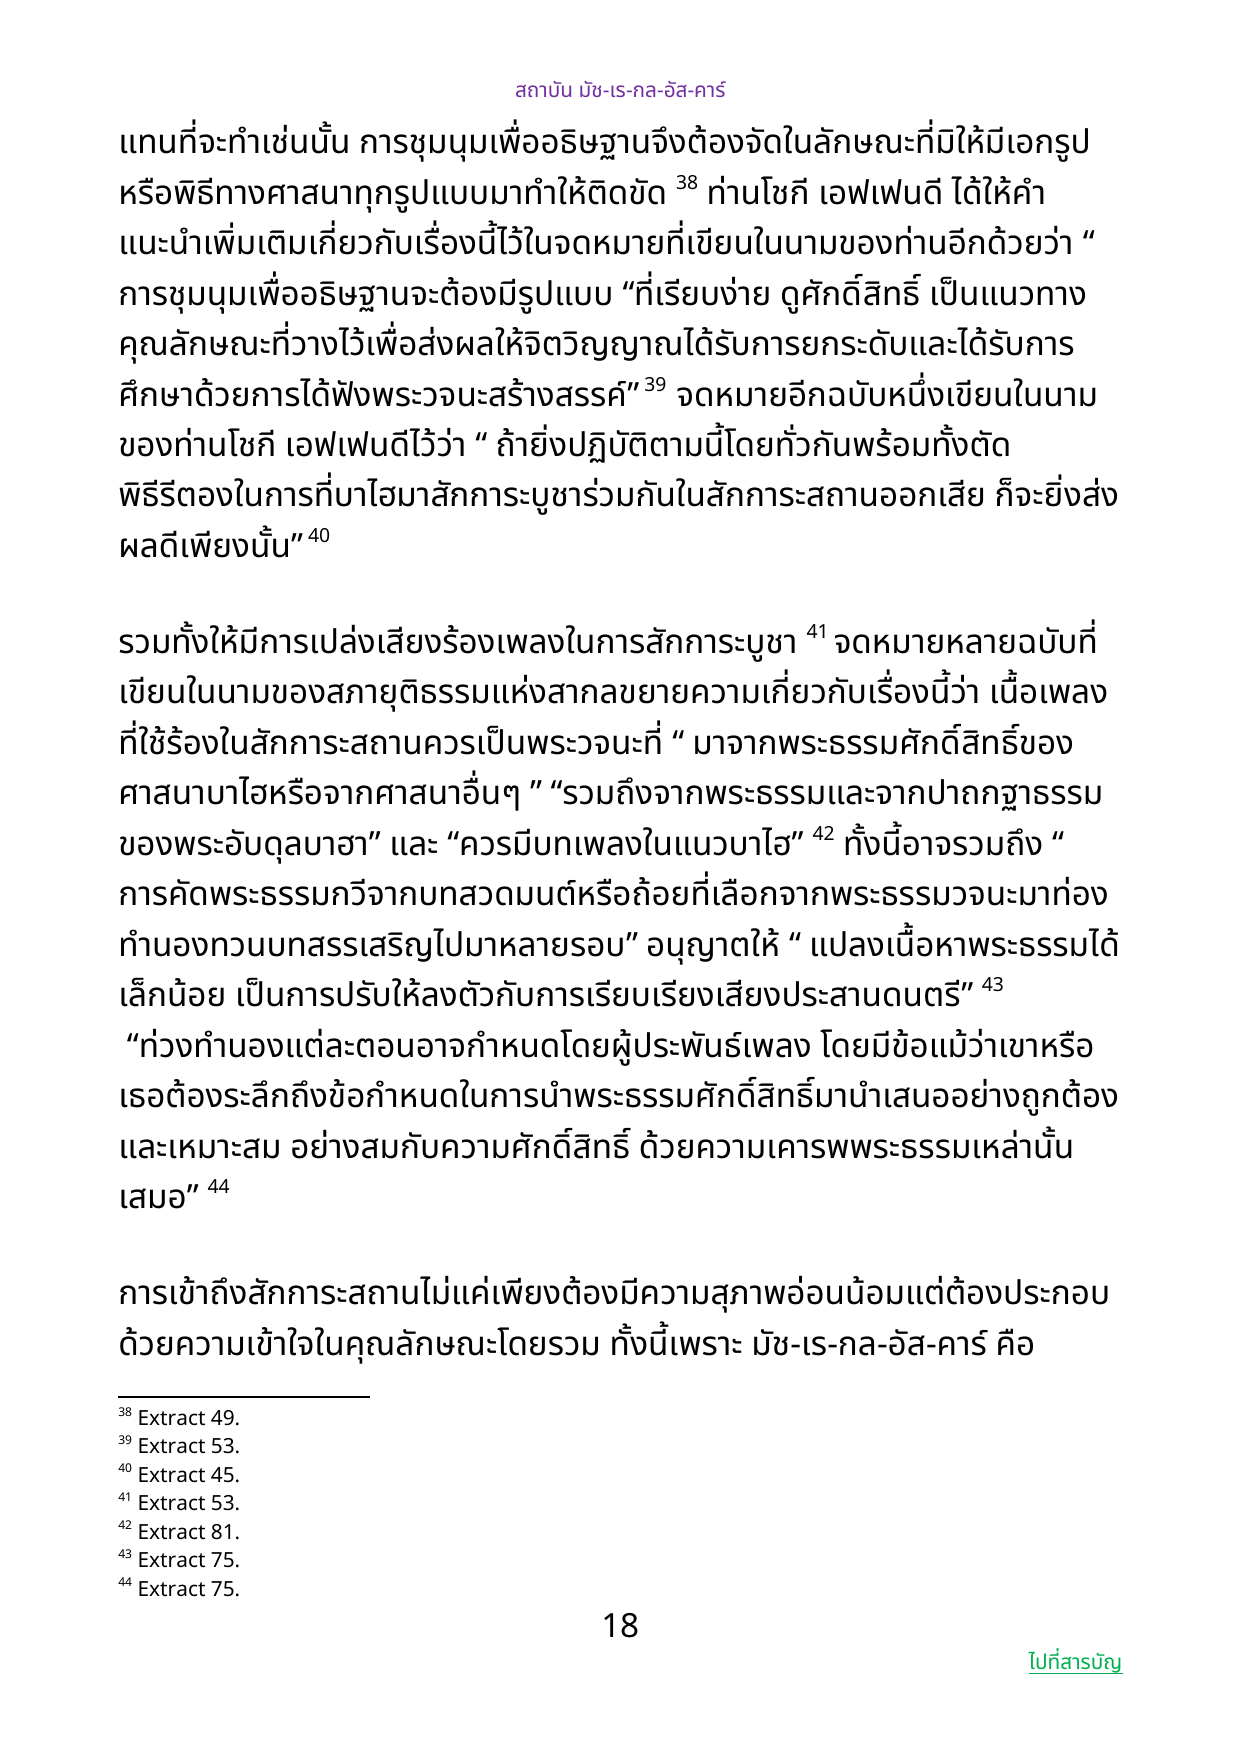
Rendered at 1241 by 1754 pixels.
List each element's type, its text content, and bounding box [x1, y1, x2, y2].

text รวมทั้งให้มีการเปล่งเสียงร้องเพลงในการสักการะบูชา จดหมายหลายฉบับที่เขียนในนามของสภายุติธรรมแห่งสากลขยายความเกี่ยวกับเรื่องนี้ว่า เนื้อเพลงที่ใช้ร้องในสักการะสถานควรเป็นพระวจนะที่ “ มาจากพระธรรมศักดิ์สิทธิ์ของศาสนาบาไฮหรือจากศาสนาอื่นๆ ” “รวมถึงจากพระธรรมและจากปาถกฐาธรรมของพระอับดุลบาฮา” และ “ควรมีบทเพลงในแนวบาไฮ” ทั้งนี้อาจรวมถึง “ การคัดพระธรรมกวีจากบทสวดมนต์หรือถ้อยที่เลือกจากพระธรรมวจนะมาท่องทำนองทวนบทสรรเสริญไปมาหลายรอบ” อนุญาตให้ “ แปลงเนื้อหาพระธรรมได้เล็กน้อย เป็นการปรับให้ลงตัวกับการเรียบเรียงเสียงประสานดนตรี” “ท่วงทำนองแต่ละตอนอาจกำหนดโดยผู้ประพันธ์เพลง โดยมีข้อแม้ว่าเขาหรือเธอต้องระลึกถึงข้อกำหนดในการนำพระธรรมศักดิ์สิทธิ์มานำเสนออย่างถูกต้องและเหมาะสม อย่างสมกับความศักดิ์สิทธิ์ ด้วยความเคารพพระธรรมเหล่านั้นเสมอ” [118, 618, 1122, 1224]
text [118, 1269, 1122, 1370]
text แทนที่จะทำเช่นนั้น การชุมนุมเพื่ออธิษฐานจึงต้องจัดในลักษณะที่มิให้มีเอกรูปหรือพิธีทางศาสนาทุกรูปแบบมาทำให้ติดขัด ท่านโชกี เอฟเฟนดี ได้ให้คำแนะนำเพิ่มเติมเกี่ยวกับเรื่องนี้ไว้ในจดหมายที่เขียนในนามของท่านอีกด้วยว่า “ การชุมนุมเพื่ออธิษฐานจะต้องมีรูปแบบ “ที่เรียบง่าย ดูศักดิ์สิทธิ์ เป็นแนวทางคุณลักษณะที่วางไว้เพื่อส่งผลให้จิตวิญญาณได้รับการยกระดับและได้รับการศึกษาด้วยการได้ฟังพระวจนะสร้างสรรค์” จดหมายอีกฉบับหนึ่งเขียนในนามของท่านโชกี เอฟเฟนดีไว้ว่า “ ถ้ายิ่งปฏิบัติตามนี้โดยทั่วกันพร้อมทั้งตัดพิธีรีตองในการที่บาไฮมาสักการะบูชาร่วมกันในสักการะสถานออกเสีย ก็จะยิ่งส่งผลดีเพียงนั้น” [118, 118, 1122, 572]
